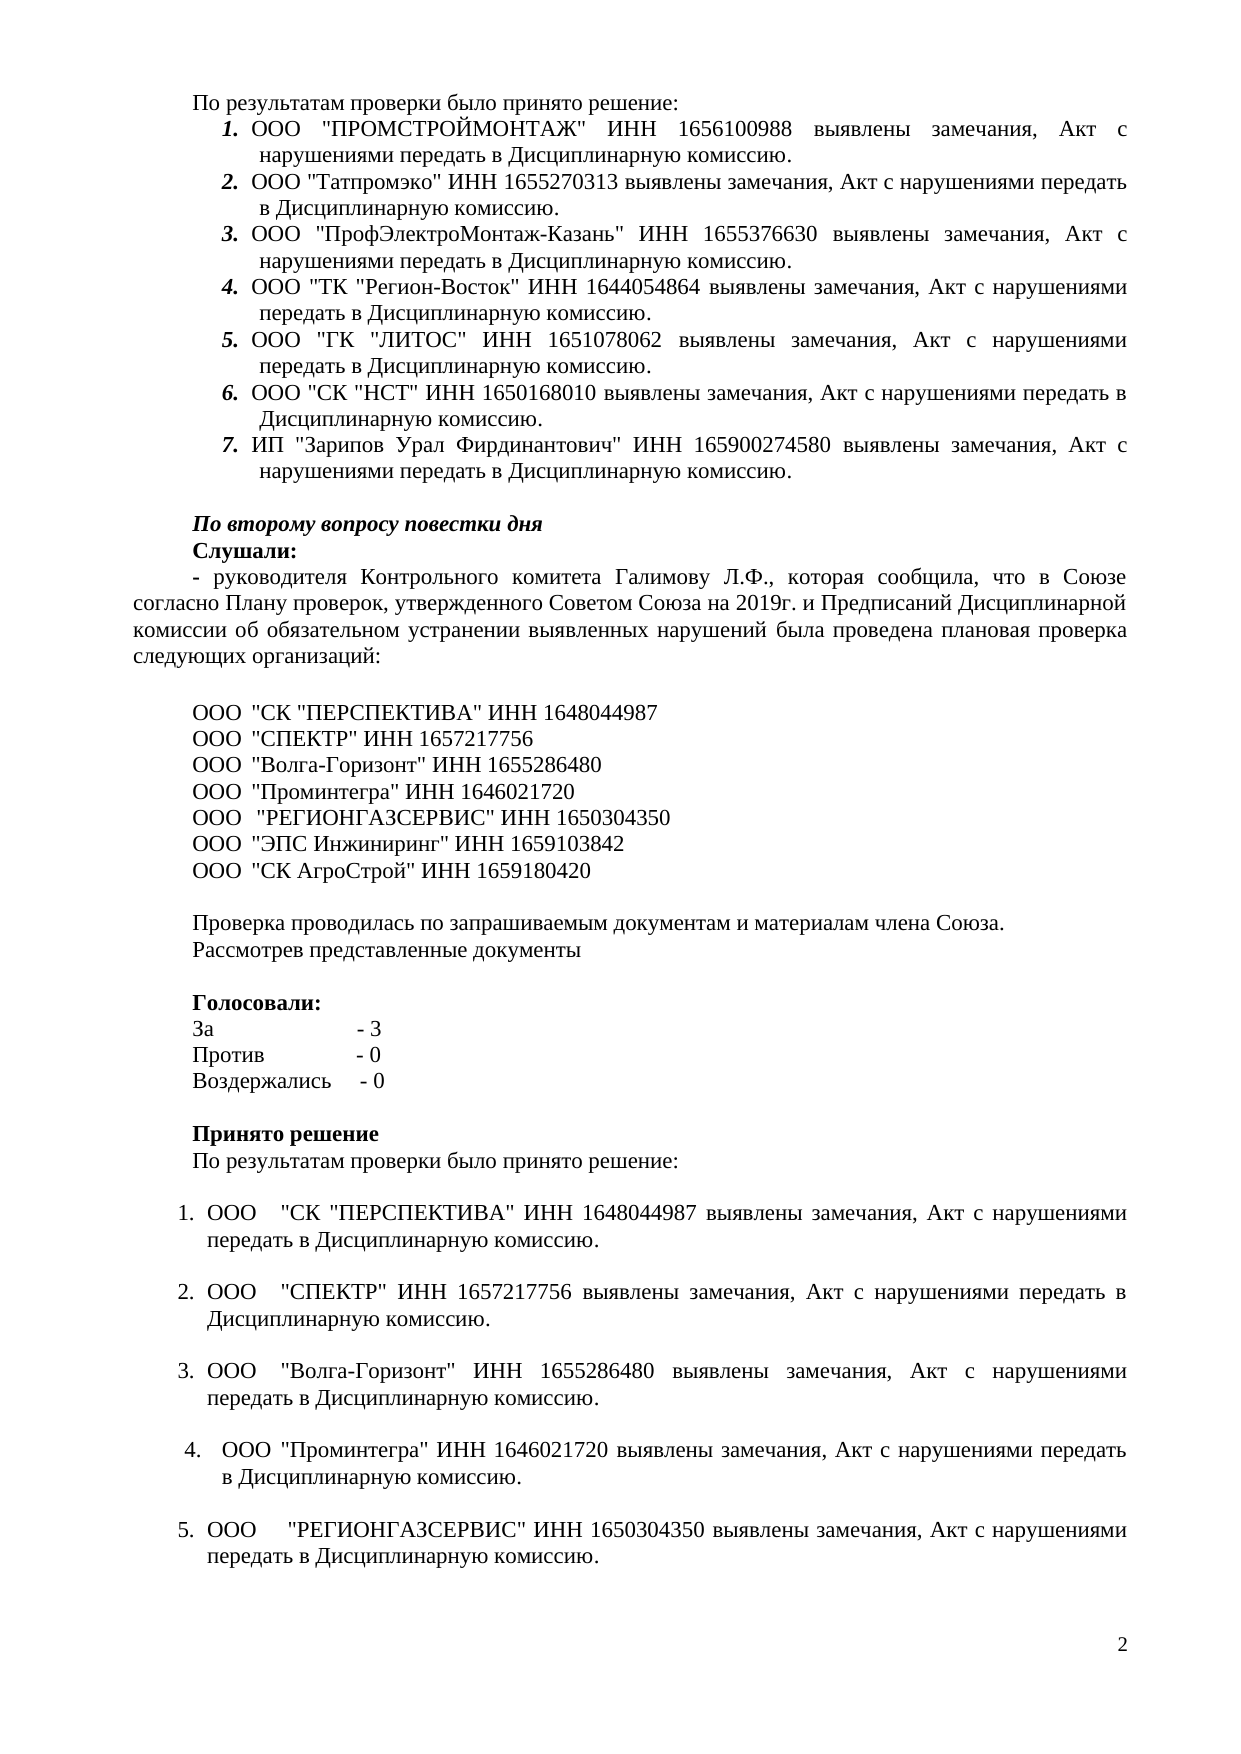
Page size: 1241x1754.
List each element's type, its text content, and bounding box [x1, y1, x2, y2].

list ООО "Татпромэко" ИНН 1655270313 выявлены замечания, Акт с нарушениями передать в Дисциплинарную комиссию. [222, 168, 1128, 220]
text Слушали: [133, 537, 1128, 563]
list ООО "Проминтегра" ИНН 1646021720 выявлены замечания, Акт с нарушениями передать в Дисциплинарную комиссию. [184, 1437, 1128, 1489]
text ООО "СПЕКТР" ИНН 1657217756 [133, 725, 1128, 751]
text ООО "Волга-Горизонт" ИНН 1655286480 [133, 751, 1128, 778]
text ООО "ЭПС Инжиниринг" ИНН 1659103842 [133, 830, 1128, 857]
text Рассмотрев представленные документы [133, 936, 1128, 962]
list ООО "ПРОМСТРОЙМОНТАЖ" ИНН 1656100988 выявлены замечания, Акт с нарушениями передать в Дисциплинарную комиссию. [222, 115, 1128, 168]
text Принято решение [133, 1120, 1128, 1147]
text Против - 0 [133, 1041, 1128, 1068]
list ООО "СК "ПЕРСПЕКТИВА" ИНН 1648044987 выявлены замечания, Акт с нарушениями передать в Дисциплинарную комиссию. [177, 1199, 1128, 1252]
list ООО "Волга-Горизонт" ИНН 1655286480 выявлены замечания, Акт с нарушениями передать в Дисциплинарную комиссию. [177, 1357, 1128, 1410]
text Проверка проводилась по запрашиваемым документам и материалам члена Союза. [133, 909, 1128, 936]
text ООО "Проминтегра" ИНН 1646021720 [133, 778, 1128, 804]
text ООО "СК "ПЕРСПЕКТИВА" ИНН 1648044987 [133, 699, 1128, 725]
text ООО "РЕГИОНГАЗСЕРВИС" ИНН 1650304350 [133, 804, 1128, 830]
text По результатам проверки было принято решение: [133, 89, 1128, 115]
text Воздержались - 0 [133, 1068, 1128, 1094]
text - руководителя Контрольного комитета Галимову Л.Ф., которая сообщила, что в Союзе согласно Плану проверок, утвержденного Советом Союза на 2019г. и Предписаний Дисциплинарной комиссии об обязательном устранении выявленных нарушений была проведена плановая проверка следующих организаций: [133, 563, 1128, 668]
text По результатам проверки было принято решение: [133, 1147, 1128, 1173]
list ООО "СПЕКТР" ИНН 1657217756 выявлены замечания, Акт с нарушениями передать в Дисциплинарную комиссию. [177, 1278, 1128, 1331]
list ООО "СК "НСТ" ИНН 1650168010 выявлены замечания, Акт с нарушениями передать в Дисциплинарную комиссию. [222, 378, 1128, 431]
text Голосовали: [133, 988, 1128, 1015]
list ООО "ПрофЭлектроМонтаж-Казань" ИНН 1655376630 выявлены замечания, Акт с нарушениями передать в Дисциплинарную комиссию. [222, 220, 1128, 273]
text По второму вопросу повестки дня [133, 510, 1128, 537]
list ИП "Зарипов Урал Фирдинантович" ИНН 165900274580 выявлены замечания, Акт с нарушениями передать в Дисциплинарную комиссию. [222, 431, 1128, 484]
text За - 3 [133, 1015, 1128, 1041]
list ООО "ТК "Регион-Восток" ИНН 1644054864 выявлены замечания, Акт с нарушениями передать в Дисциплинарную комиссию. [222, 273, 1128, 326]
list ООО "РЕГИОНГАЗСЕРВИС" ИНН 1650304350 выявлены замечания, Акт с нарушениями передать в Дисциплинарную комиссию. [177, 1516, 1128, 1568]
text ООО "СК АгроСтрой" ИНН 1659180420 [133, 857, 1128, 883]
list ООО "ГК "ЛИТОС" ИНН 1651078062 выявлены замечания, Акт с нарушениями передать в Дисциплинарную комиссию. [222, 326, 1128, 378]
